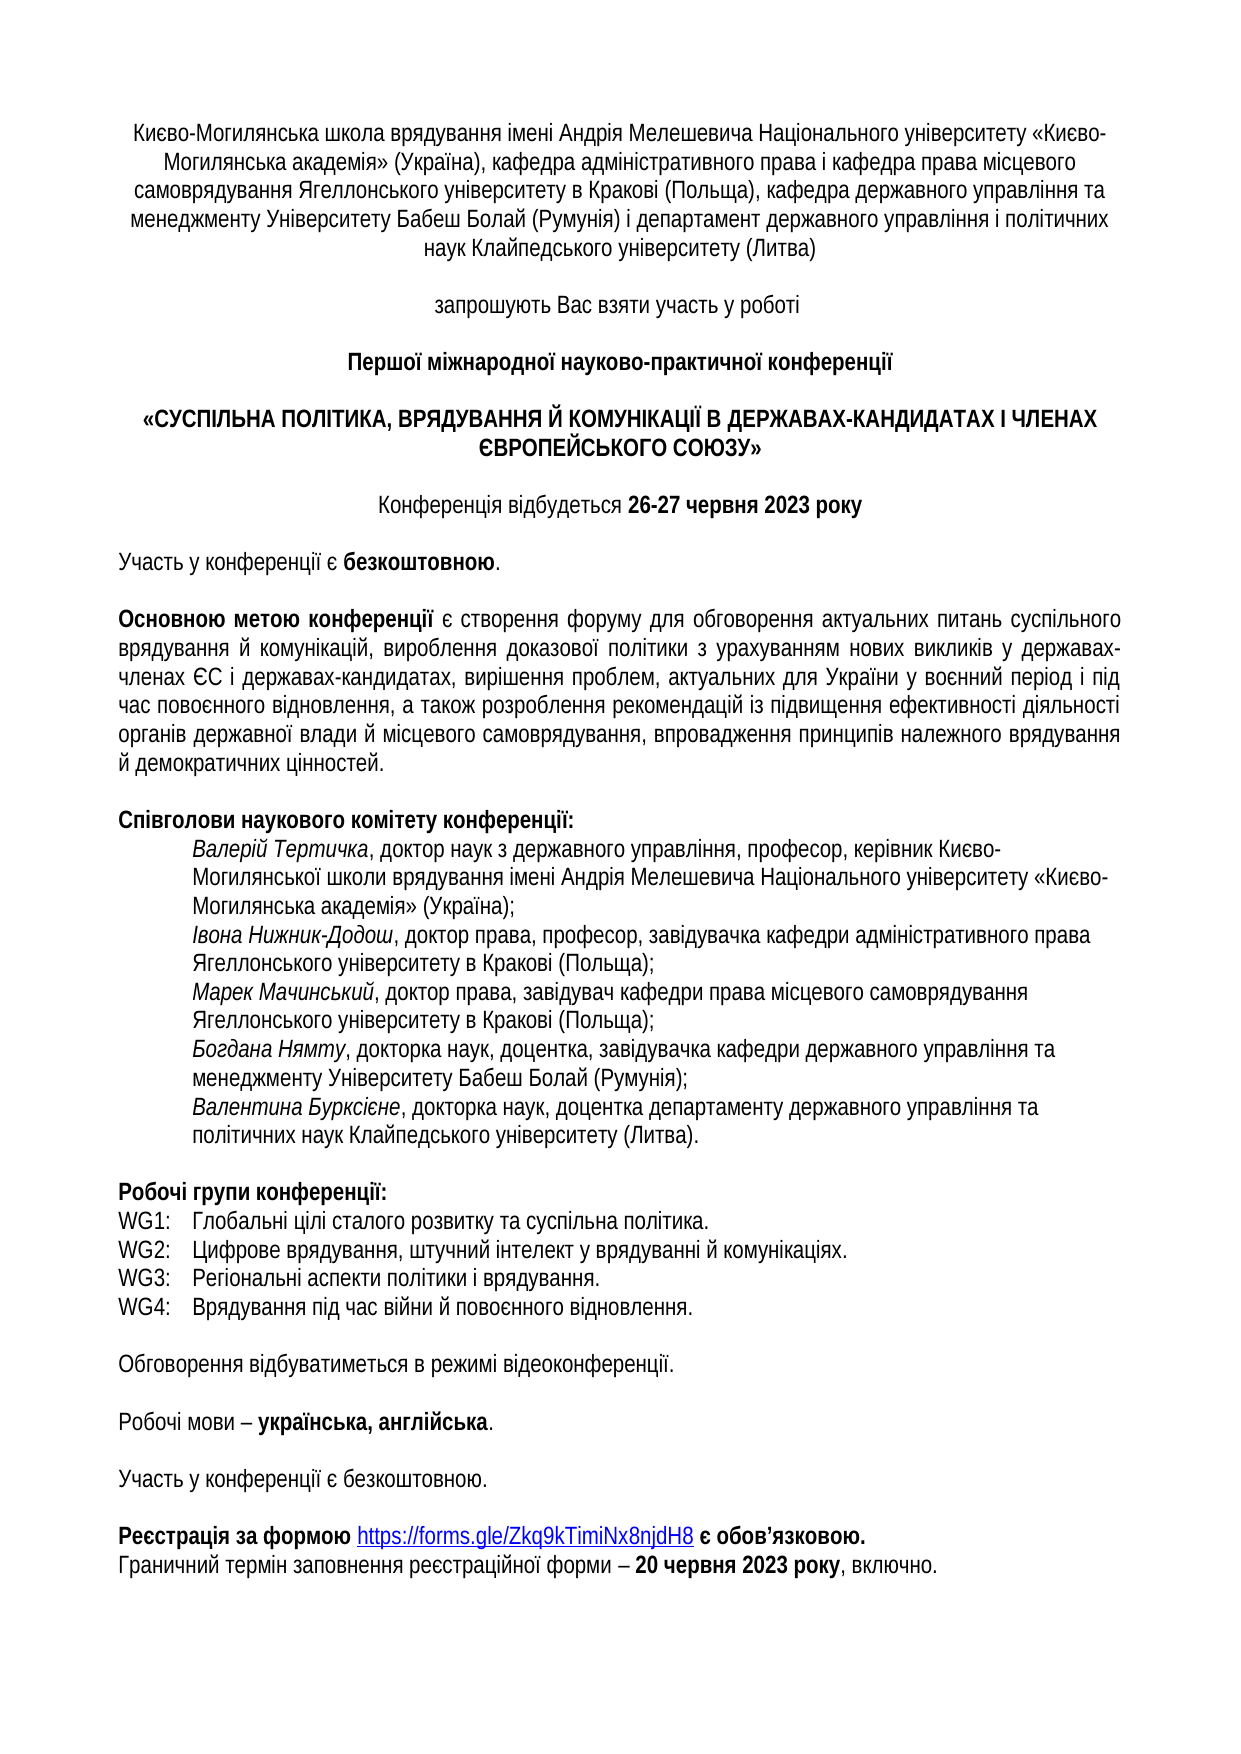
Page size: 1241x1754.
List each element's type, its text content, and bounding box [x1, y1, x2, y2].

text Реєстрація за формою https://forms.gle/Zkq9kTimiNx8njdH8 є обов’язковою. [118, 1521, 1122, 1550]
text Обговорення відбуватиметься в режимі відеоконференції. [118, 1349, 1122, 1378]
text «СУСПІЛЬНА ПОЛІТИКА, ВРЯДУВАННЯ Й КОМУНІКАЦІЇ В ДЕРЖАВАХ-КАНДИДАТАХ І ЧЛЕНАХ ЄВРОПЕЙСЬКОГО СОЮЗУ» [118, 404, 1122, 461]
text WG1: Глобальні цілі сталого розвитку та суспільна політика. [118, 1206, 1122, 1235]
text WG2: Цифрове врядування, штучний інтелект у врядуванні й комунікаціях. [118, 1235, 1122, 1263]
text Києво-Могилянська школа врядування імені Андрія Мелешевича Національного університету «Києво-Могилянська академія» (Україна), кафедра адміністративного права і кафедра права місцевого самоврядування Ягеллонського університету в Кракові (Польща), кафедра державного управління та менеджменту Університету Бабеш Болай (Румунія) і департамент державного управління і політичних наук Клайпедського університету (Литва) [118, 118, 1122, 261]
text WG4: Врядування під час війни й повоєнного відновлення. [118, 1292, 1122, 1321]
text Валерій Тертичка, доктор наук з державного управління, професор, керівник Києво-Могилянської школи врядування імені Андрія Мелешевича Національного університету «Києво-Могилянська академія» (Україна); [192, 834, 1122, 919]
text WG3: Регіональні аспекти політики і врядування. [118, 1263, 1122, 1292]
text Співголови наукового комітету конференції: [118, 805, 1122, 834]
text Робочі мови – українська, англійська. [118, 1407, 1122, 1435]
text Валентина Бурксієне, докторка наук, доцентка департаменту державного управління та політичних наук Клайпедського університету (Литва). [192, 1091, 1122, 1149]
text Робочі групи конференції: [118, 1177, 1122, 1206]
text Богдана Нямту, докторка наук, доцентка, завідувачка кафедри державного управління та менеджменту Університету Бабеш Болай (Румунія); [192, 1034, 1122, 1091]
text Участь у конференції є безкоштовною. [118, 547, 1122, 576]
text запрошують Вас взяти участь у роботі [118, 290, 1122, 347]
text Марек Мачинський, доктор права, завідувач кафедри права місцевого самоврядування Ягеллонського університету в Кракові (Польща); [192, 977, 1122, 1034]
text Першої міжнародної науково-практичної конференції [118, 347, 1122, 375]
text Івона Нижник-Додош, доктор права, професор, завідувачка кафедри адміністративного права Ягеллонського університету в Кракові (Польща); [192, 919, 1122, 977]
text Участь у конференції є безкоштовною. [118, 1464, 1122, 1492]
text Конференція відбудеться 26-27 червня 2023 року [118, 490, 1122, 518]
text Основною метою конференції є створення форуму для обговорення актуальних питань суспільного врядування й комунікацій, вироблення доказової політики з урахуванням нових викликів у державах-членах ЄС і державах-кандидатах, вирішення проблем, актуальних для України у воєнний період і під час повоєнного відновлення, а також розроблення рекомендацій із підвищення ефективності діяльності органів державної влади й місцевого самоврядування, впровадження принципів належного врядування й демократичних цінностей. [118, 604, 1122, 776]
text Граничний термін заповнення реєстраційної форми – 20 червня 2023 року, включно. [118, 1550, 1122, 1578]
